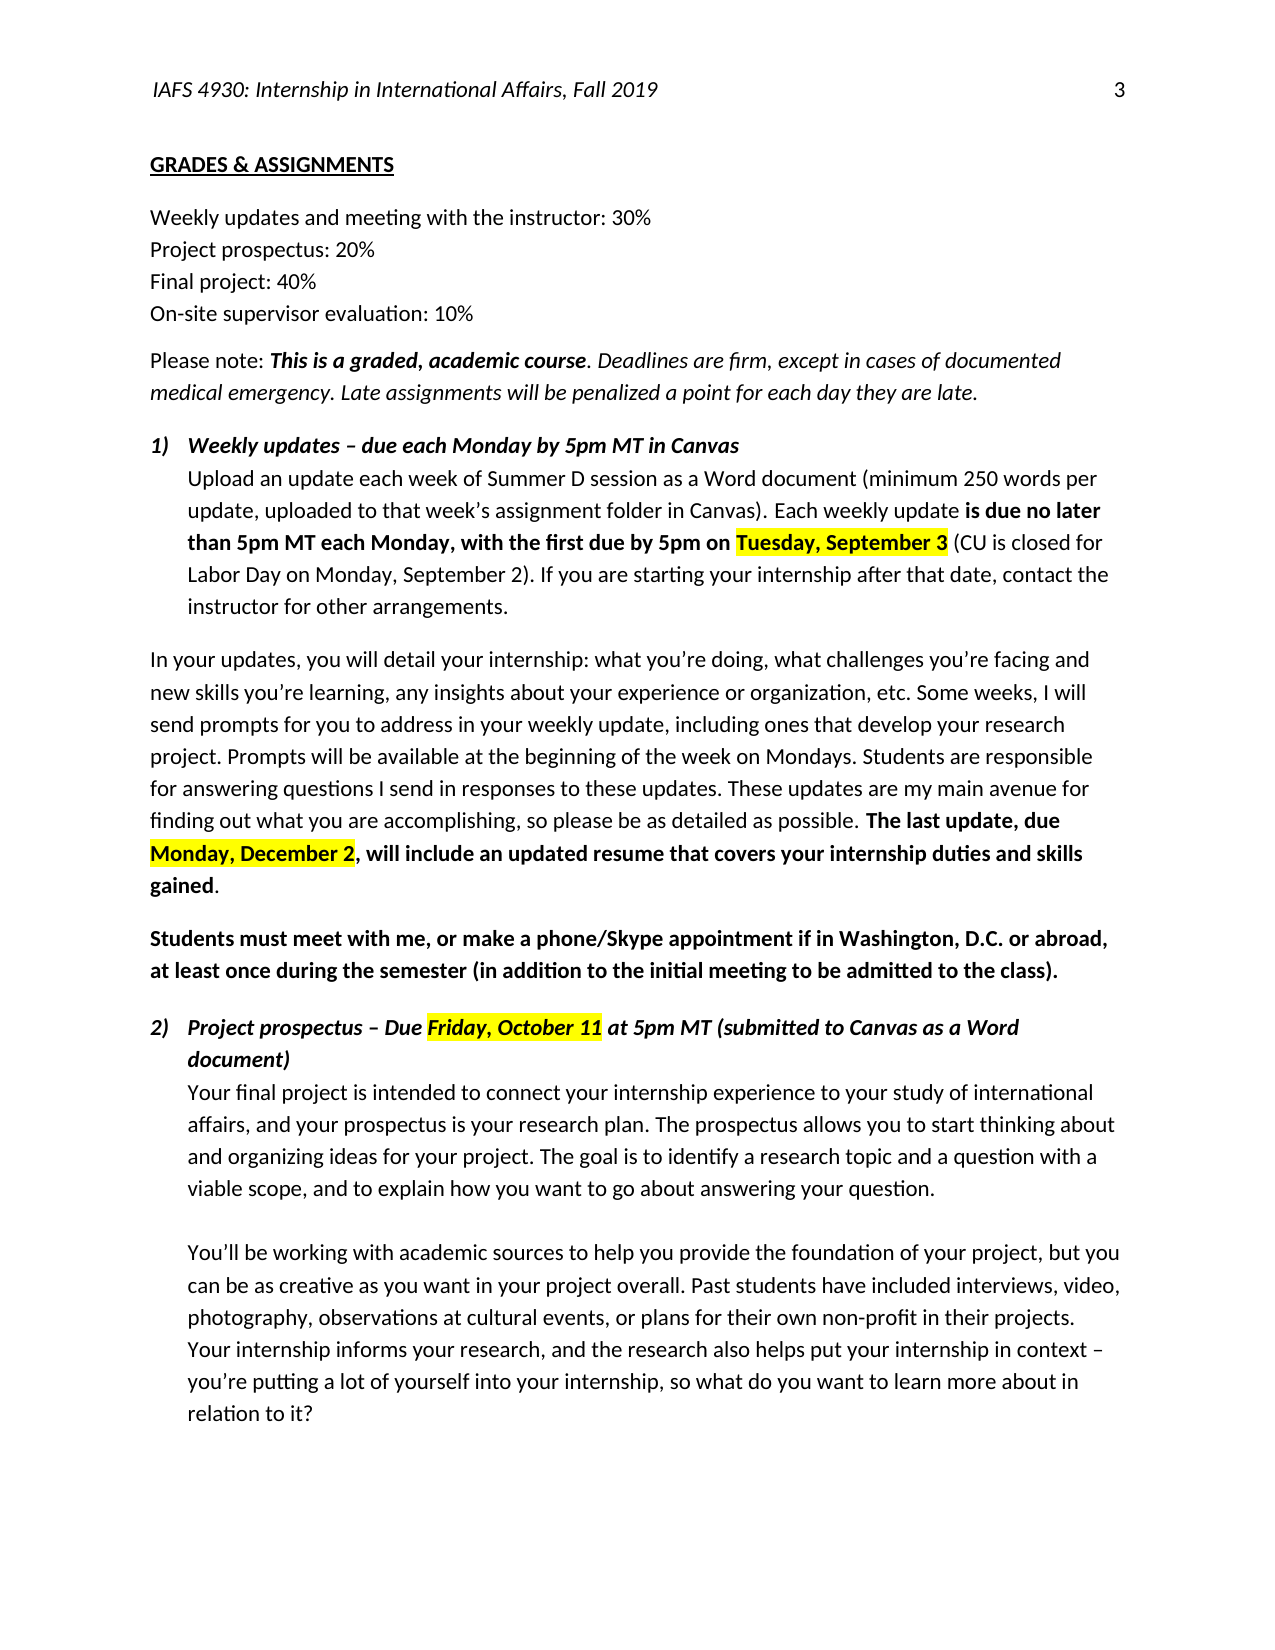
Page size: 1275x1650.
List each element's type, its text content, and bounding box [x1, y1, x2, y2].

text GRADES & ASSIGNMENTS [150, 150, 1125, 178]
text Weekly updates and meeting with the instructor: 30% Project prospectus: 20% Final project: 40% On-site supervisor evaluation: 10% Please note: This is a graded, academic course. Deadlines are firm, except in cases of documented medical emergency. Late assignments will be penalized a point for each day they are late. [150, 203, 1125, 407]
list You’ll be working with academic sources to help you provide the foundation of your project, but you can be as creative as you want in your project overall. Past students have included interviews, video, photography, observations at cultural events, or plans for their own non-profit in their projects. Your internship informs your research, and the research also helps put your internship in context – you’re putting a lot of yourself into your internship, so what do you want to learn more about in relation to it? [187, 1206, 1125, 1427]
list Weekly updates – due each Monday by 5pm MT in Canvas Upload an update each week of Summer D session as a Word document (minimum 250 words per update, uploaded to that week’s assignment folder in Canvas). Each weekly update is due no later than 5pm MT each Monday, with the first due by 5pm on Tuesday, September 3 (CU is closed for Labor Day on Monday, September 2). If you are starting your internship after that date, contact the instructor for other arrangements. [150, 432, 1125, 621]
list Project prospectus – Due Friday, October 11 at 5pm MT (submitted to Canvas as a Word document) Your final project is intended to connect your internship experience to your study of international affairs, and your prospectus is your research plan. The prospectus allows you to start thinking about and organizing ideas for your project. The goal is to identify a research topic and a question with a viable scope, and to explain how you want to go about answering your question. [150, 1013, 1125, 1202]
text In your updates, you will detail your internship: what you’re doing, what challenges you’re facing and new skills you’re learning, any insights about your experience or organization, etc. Some weeks, I will send prompts for you to address in your weekly update, including ones that develop your research project. Prompts will be available at the beginning of the week on Mondays. Students are responsible for answering questions I send in responses to these updates. These updates are my main avenue for finding out what you are accomplishing, so please be as detailed as possible. The last update, due Monday, December 2, will include an updated resume that covers your internship duties and skills gained. [150, 646, 1125, 899]
text Students must meet with me, or make a phone/Skype appointment if in Washington, D.C. or abroad, at least once during the semester (in addition to the initial meeting to be admitted to the class). [150, 924, 1125, 984]
